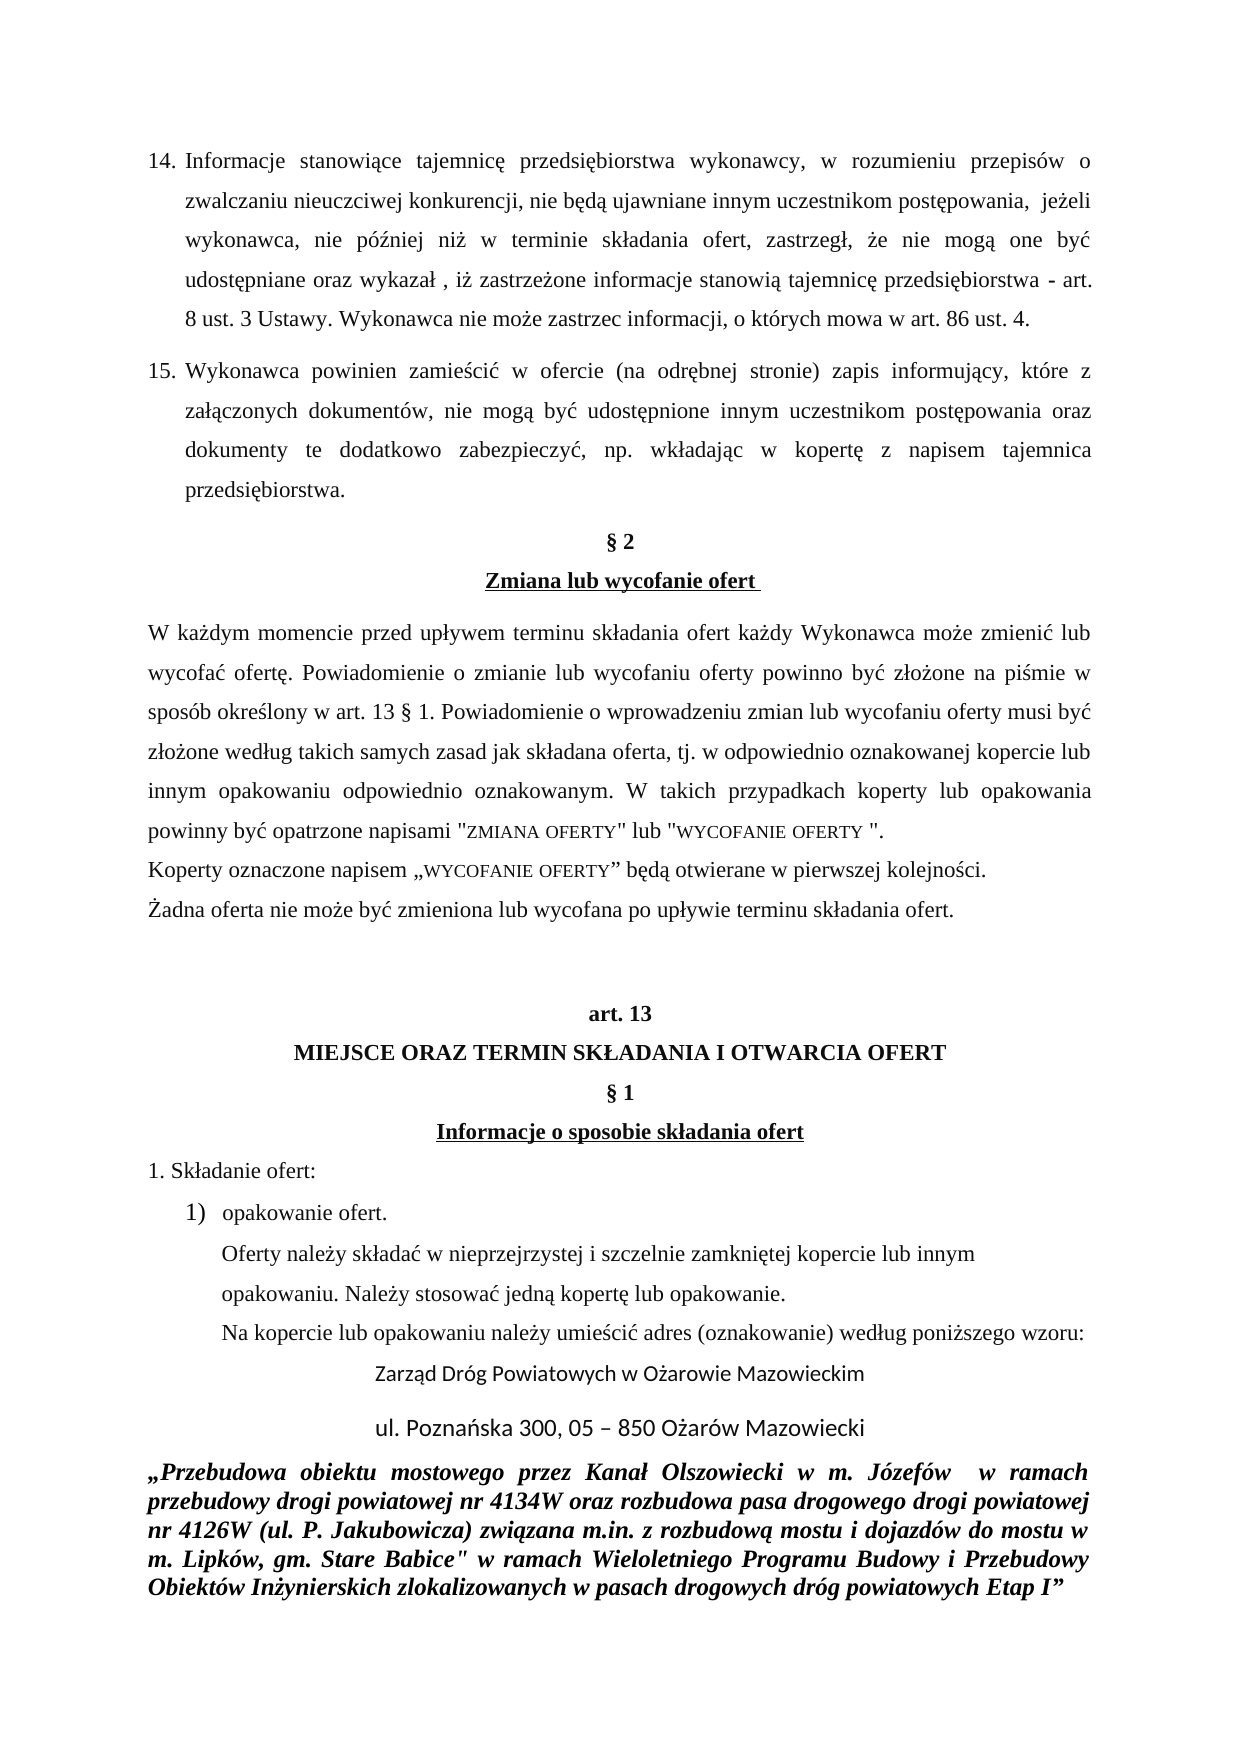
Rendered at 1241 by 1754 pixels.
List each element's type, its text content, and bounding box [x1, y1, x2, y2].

list Wykonawca powinien zamieścić w ofercie (na odrębnej stronie) zapis informujący, które z załączonych dokumentów, nie mogą być udostępnione innym uczestnikom postępowania oraz dokumenty te dodatkowo zabezpieczyć, np. wkładając w kopertę z napisem tajemnica przedsiębiorstwa. [148, 357, 1093, 502]
list Informacje stanowiące tajemnicę przedsiębiorstwa wykonawcy, w rozumieniu przepisów o zwalczaniu nieuczciwej konkurencji, nie będą ujawniane innym uczestnikom postępowania, jeżeli wykonawca, nie później niż w terminie składania ofert, zastrzegł, że nie mogą one być udostępniane oraz wykazał , iż zastrzeżone informacje stanowią tajemnicę przedsiębiorstwa - art. 8 ust. 3 Ustawy. Wykonawca nie może zastrzec informacji, o których mowa w art. 86 ust. 4. [148, 148, 1093, 332]
text Żadna oferta nie może być zmieniona lub wycofana po upływie terminu składania ofert. [148, 896, 1093, 922]
text W każdym momencie przed upływem terminu składania ofert każdy Wykonawca może zmienić lub wycofać ofertę. Powiadomienie o zmianie lub wycofaniu oferty powinno być złożone na piśmie w sposób określony w art. 13 § 1. Powiadomienie o wprowadzeniu zmian lub wycofaniu oferty musi być złożone według takich samych zasad jak składana oferta, tj. w odpowiednio oznakowanej kopercie lub innym opakowaniu odpowiednio oznakowanym. W takich przypadkach koperty lub opakowania powinny być opatrzone napisami "zmiana oferty" lub "wycofanie oferty ". [148, 619, 1093, 843]
text „Przebudowa obiektu mostowego przez Kanał Olszowiecki w m. Józefów w ramach przebudowy drogi powiatowej nr 4134W oraz rozbudowa pasa drogowego drogi powiatowej nr 4126W (ul. P. Jakubowicza) związana m.in. z rozbudową mostu i dojazdów do mostu w m. Lipków, gm. Stare Babice" w ramach Wieloletniego Programu Budowy i Przebudowy Obiektów Inżynierskich zlokalizowanych w pasach drogowych dróg powiatowych Etap I” [148, 1457, 1093, 1601]
text Zarząd Dróg Powiatowych w Ożarowie Mazowieckim [148, 1359, 1093, 1387]
text MIEJSCE ORAZ TERMIN SKŁADANIA I OTWARCIA OFERT [148, 1039, 1093, 1066]
text § 1 [148, 1079, 1093, 1105]
text 1. Składanie ofert: [148, 1158, 1093, 1184]
text ul. Poznańska 300, 05 – 850 Ożarów Mazowiecki [148, 1412, 1093, 1442]
text Koperty oznaczone napisem „wycofanie oferty” będą otwierane w pierwszej kolejności. [148, 856, 1093, 883]
text § 2 [148, 528, 1093, 554]
text Zmiana lub wycofanie ofert [148, 567, 1093, 594]
text Informacje o sposobie składania ofert [148, 1118, 1093, 1144]
list opakowanie ofert. [185, 1197, 1093, 1226]
text Na kopercie lub opakowaniu należy umieścić adres (oznakowanie) według poniższego wzoru: [221, 1319, 1093, 1346]
text art. 13 [148, 1000, 1093, 1026]
text Oferty należy składać w nieprzejrzystej i szczelnie zamkniętej kopercie lub innym opakowaniu. Należy stosować jedną kopertę lub opakowanie. [221, 1240, 1093, 1306]
